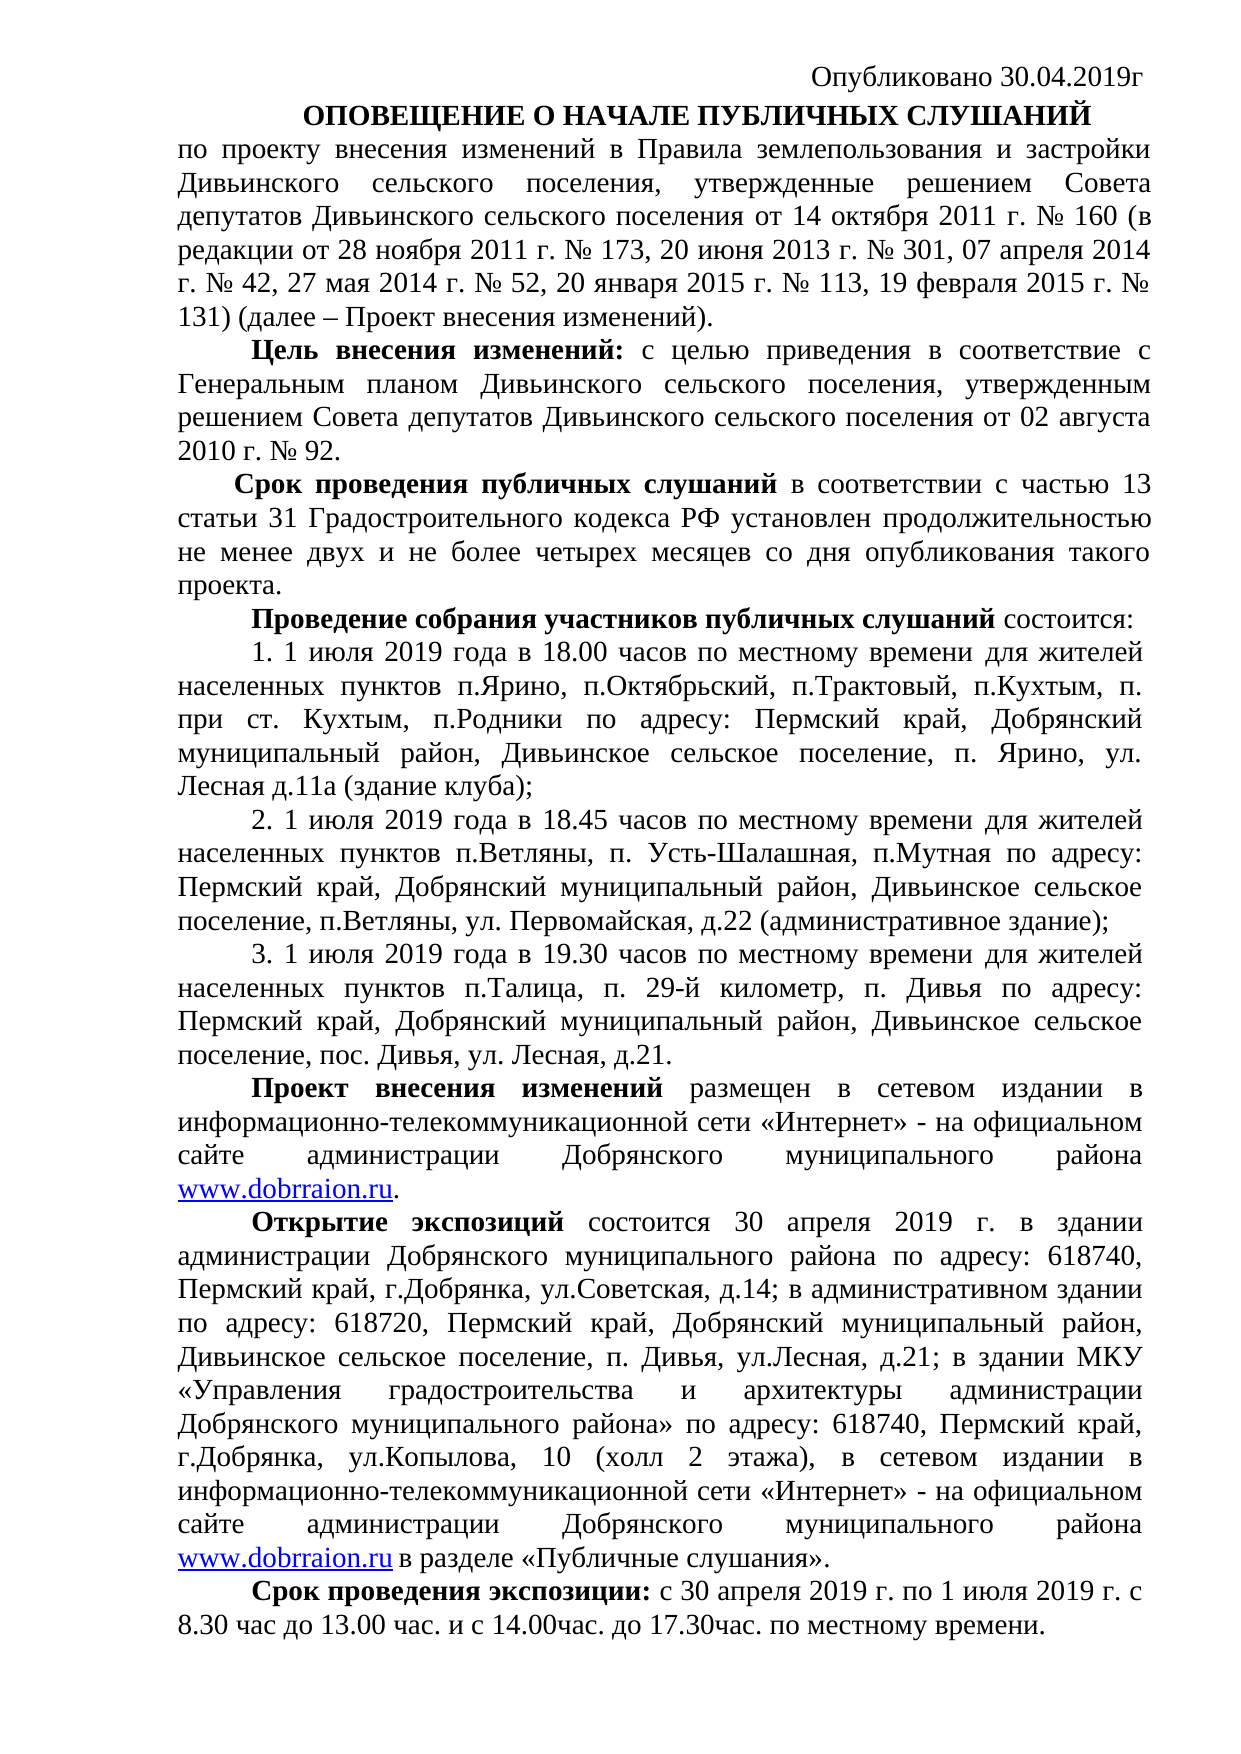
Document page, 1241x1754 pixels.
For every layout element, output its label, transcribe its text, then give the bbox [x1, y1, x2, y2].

text 2. 1 июля 2019 года в 18.45 часов по местному времени для жителей населенных пунктов п.Ветляны, п. Усть-Шалашная, п.Мутная по адресу: Пермский край, Добрянский муниципальный район, Дивьинское сельское поселение, п.Ветляны, ул. Первомайская, д.22 (административное здание); [177, 802, 1143, 936]
text Срок проведения публичных слушаний в соответствии с частью 13 статьи 31 Градостроительного кодекса РФ установлен продолжительностью не менее двух и не более четырех месяцев со дня опубликования такого проекта. [177, 467, 1152, 601]
list Срок проведения экспозиции: с 30 апреля 2019 г. по 1 июля 2019 г. с 8.30 час до 13.00 час. и с 14.00час. до 17.30час. по местному времени. [177, 1573, 1143, 1641]
text Опубликовано 30.04.2019г [177, 59, 1143, 93]
text 1. 1 июля 2019 года в 18.00 часов по местному времени для жителей населенных пунктов п.Ярино, п.Октябрьский, п.Трактовый, п.Кухтым, п. при ст. Кухтым, п.Родники по адресу: Пермский край, Добрянский муниципальный район, Дивьинское сельское поселение, п. Ярино, ул. Лесная д.11а (здание клуба); [177, 634, 1143, 802]
text 3. 1 июля 2019 года в 19.30 часов по местному времени для жителей населенных пунктов п.Талица, п. 29-й километр, п. Дивья по адресу: Пермский край, Добрянский муниципальный район, Дивьинское сельское поселение, пос. Дивья, ул. Лесная, д.21. [177, 936, 1143, 1070]
text Цель внесения изменений: с целью приведения в соответствие с Генеральным планом Дивьинского сельского поселения, утвержденным решением Совета депутатов Дивьинского сельского поселения от 02 августа 2010 г. № 92. [177, 332, 1152, 467]
text Проект внесения изменений размещен в сетевом издании в информационно-телекоммуникационной сети «Интернет» - на официальном сайте администрации Добрянского муниципального района www.dobrraion.ru. [177, 1070, 1143, 1204]
text ОПОВЕЩЕНИЕ О НАЧАЛЕ ПУБЛИЧНЫХ СЛУШАНИЙ [177, 98, 1143, 131]
text Проведение собрания участников публичных слушаний состоится: [177, 601, 1143, 634]
list Открытие экспозиций состоится 30 апреля 2019 г. в здании администрации Добрянского муниципального района по адресу: 618740, Пермский край, г.Добрянка, ул.Советская, д.14; в административном здании по адресу: 618720, Пермский край, Добрянский муниципальный район, Дивьинское сельское поселение, п. Дивья, ул.Лесная, д.21; в здании МКУ «Управления градостроительства и архитектуры администрации Добрянского муниципального района» по адресу: 618740, Пермский край, г.Добрянка, ул.Копылова, 10 (холл 2 этажа), в сетевом издании в информационно-телекоммуникационной сети «Интернет» - на официальном сайте администрации Добрянского муниципального района www.dobrraion.ru в разделе «Публичные слушания». [177, 1204, 1143, 1573]
text по проекту внесения изменений в Правила землепользования и застройки Дивьинского сельского поселения, утвержденные решением Совета депутатов Дивьинского сельского поселения от 14 октября 2011 г. № 160 (в редакции от 28 ноября 2011 г. № 173, 20 июня 2013 г. № 301, 07 апреля 2014 г. № 42, 27 мая 2014 г. № 52, 20 января 2015 г. № 113, 19 февраля 2015 г. № 131) (далее – Проект внесения изменений). [177, 131, 1152, 332]
